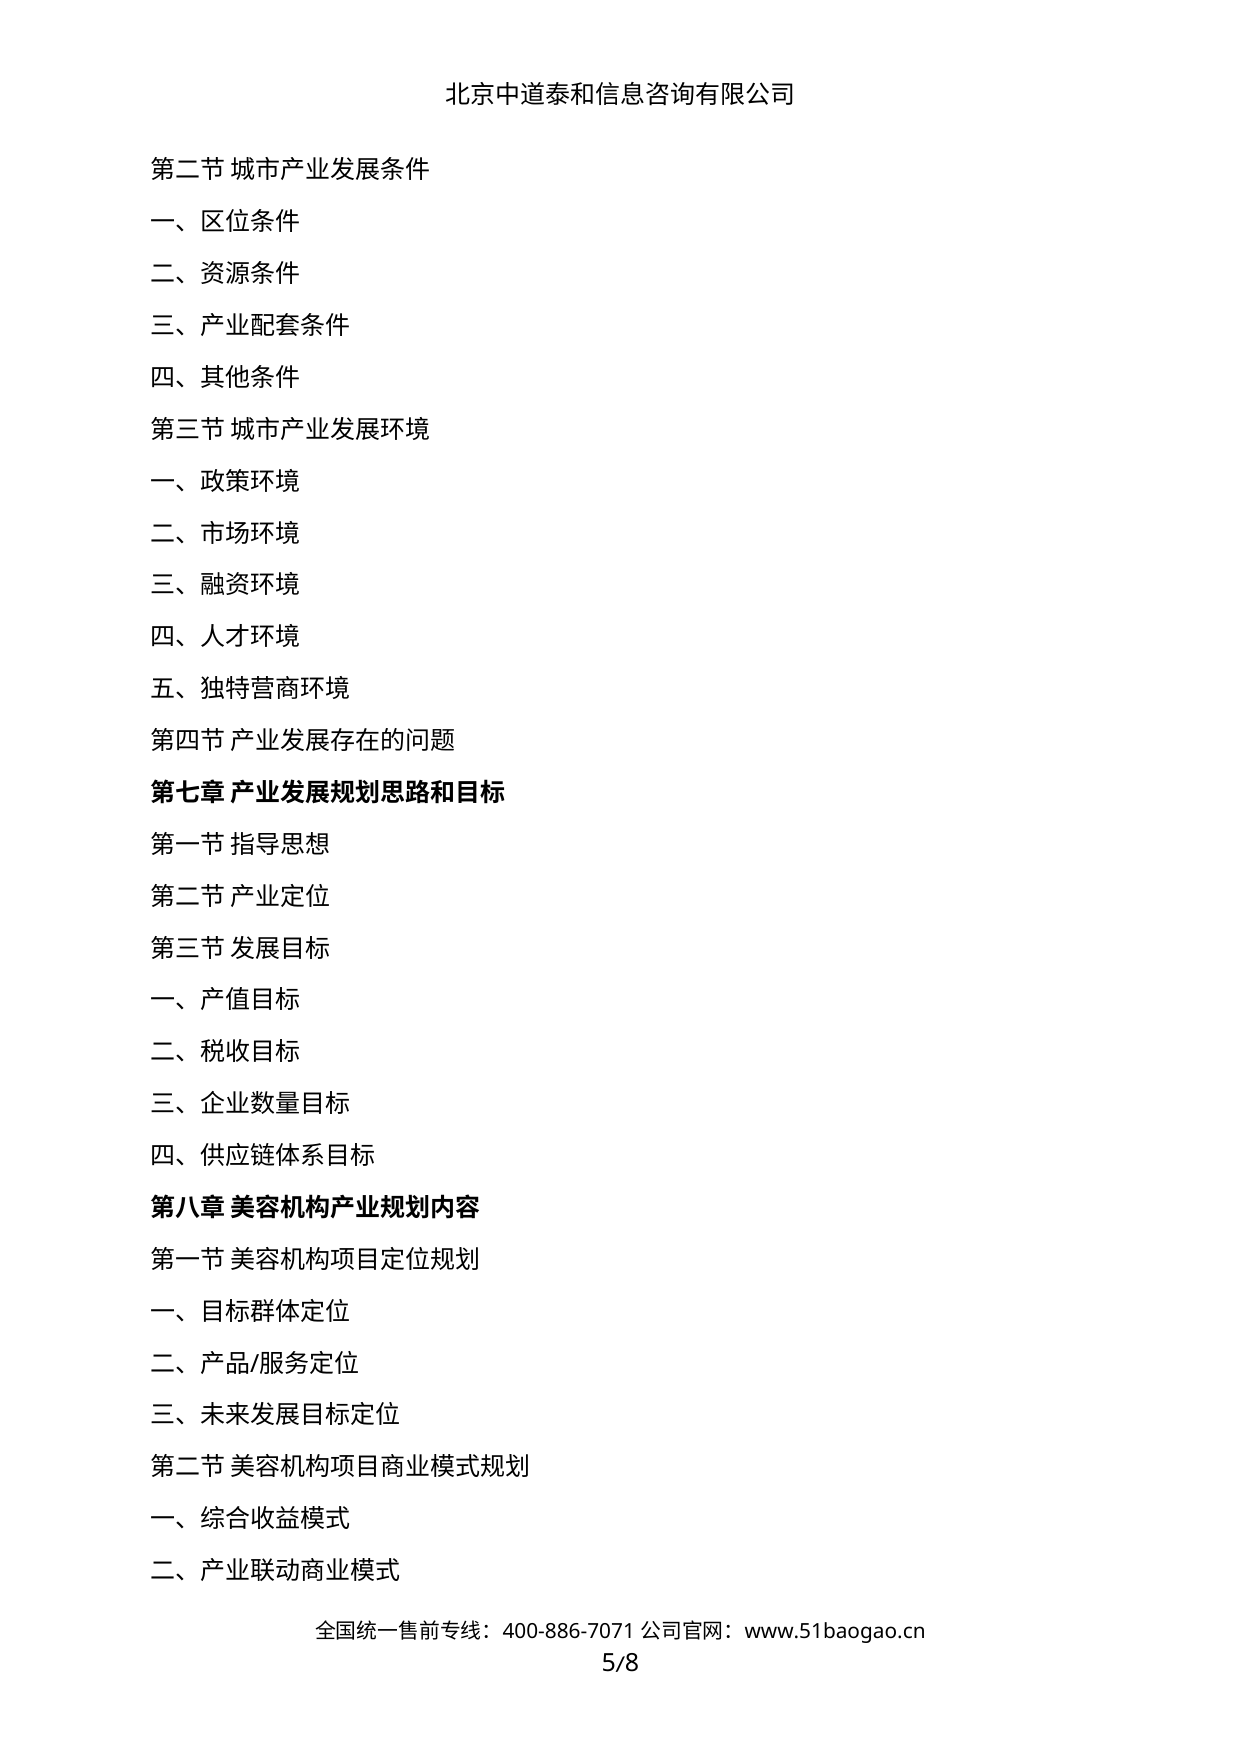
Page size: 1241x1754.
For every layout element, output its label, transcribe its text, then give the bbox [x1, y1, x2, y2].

text 一、产值目标 [150, 980, 1090, 1016]
text 二、产业联动商业模式 [150, 1551, 1090, 1587]
text 三、未来发展目标定位 [150, 1395, 1090, 1431]
text 一、区位条件 [150, 202, 1090, 238]
text 第四节 产业发展存在的问题 [150, 721, 1090, 757]
text 二、税收目标 [150, 1032, 1090, 1068]
text 第二节 产业定位 [150, 876, 1090, 912]
text 第二节 城市产业发展条件 [150, 150, 1090, 186]
text 一、综合收益模式 [150, 1499, 1090, 1535]
text 二、市场环境 [150, 513, 1090, 549]
text 第八章 美容机构产业规划内容 [150, 1187, 1090, 1224]
text 三、产业配套条件 [150, 306, 1090, 342]
text 一、目标群体定位 [150, 1291, 1090, 1327]
text 四、人才环境 [150, 617, 1090, 653]
text 四、供应链体系目标 [150, 1136, 1090, 1172]
text 二、资源条件 [150, 254, 1090, 290]
text 第七章 产业发展规划思路和目标 [150, 772, 1090, 809]
text 第一节 指导思想 [150, 824, 1090, 861]
text 第一节 美容机构项目定位规划 [150, 1239, 1090, 1276]
text 三、企业数量目标 [150, 1084, 1090, 1120]
text 第三节 城市产业发展环境 [150, 409, 1090, 446]
text 五、独特营商环境 [150, 669, 1090, 705]
text 三、融资环境 [150, 565, 1090, 601]
text 一、政策环境 [150, 461, 1090, 497]
text 第三节 发展目标 [150, 928, 1090, 964]
text 四、其他条件 [150, 357, 1090, 394]
text 二、产品/服务定位 [150, 1343, 1090, 1379]
text 第二节 美容机构项目商业模式规划 [150, 1447, 1090, 1483]
